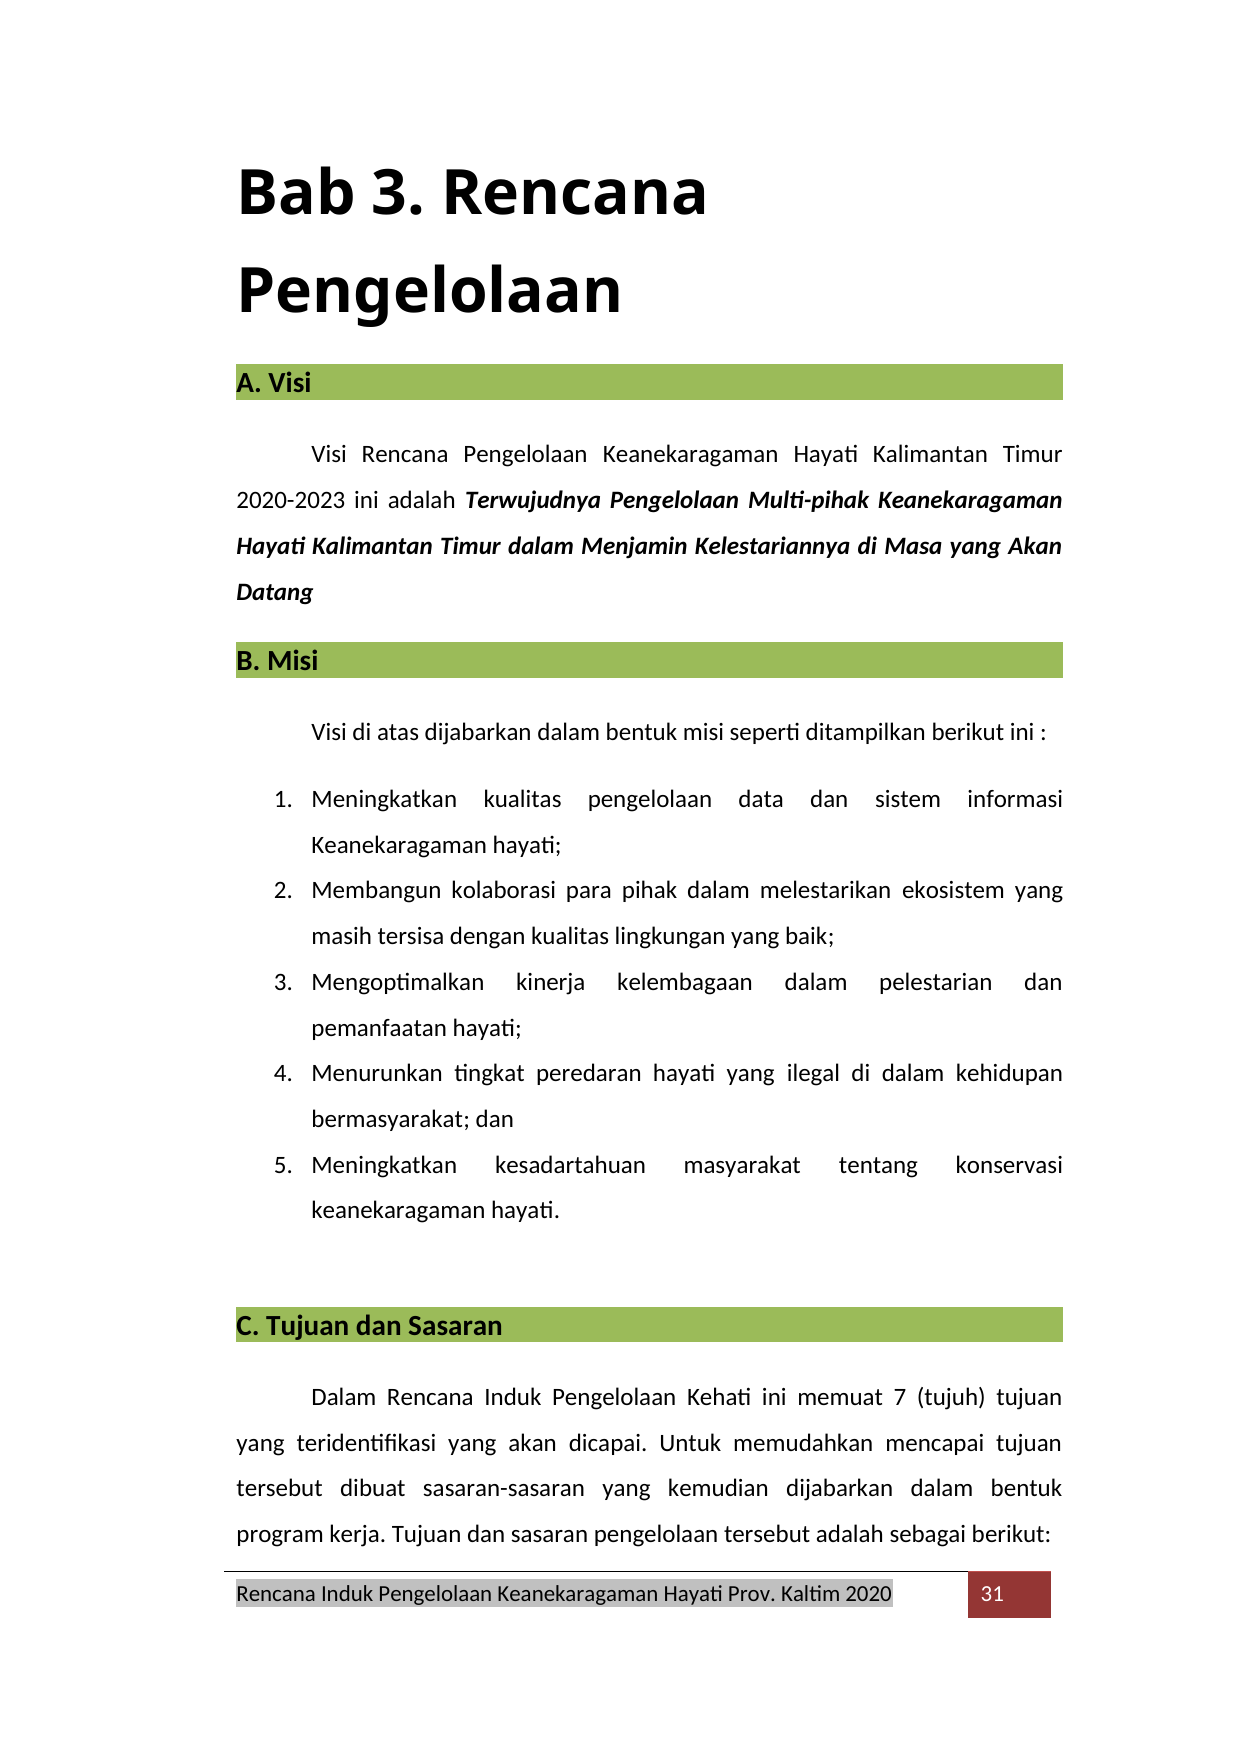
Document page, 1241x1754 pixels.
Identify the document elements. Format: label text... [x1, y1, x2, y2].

text A. Visi [236, 364, 1063, 400]
list Membangun kolaborasi para pihak dalam melestarikan ekosistem yang masih tersisa dengan kualitas lingkungan yang baik; [274, 874, 1063, 951]
text Visi Rencana Pengelolaan Keanekaragaman Hayati Kalimantan Timur 2020-2023 ini adalah Terwujudnya Pengelolaan Multi-pihak Keanekaragaman Hayati Kalimantan Timur dalam Menjamin Kelestariannya di Masa yang Akan Datang [236, 438, 1063, 606]
text C. Tujuan dan Sasaran [236, 1307, 1063, 1342]
text Dalam Rencana Induk Pengelolaan Kehati ini memuat 7 (tujuh) tujuan yang teridentifikasi yang akan dicapai. Untuk memudahkan mencapai tujuan tersebut dibuat sasaran-sasaran yang kemudian dijabarkan dalam bentuk program kerja. Tujuan dan sasaran pengelolaan tersebut adalah sebagai berikut: [236, 1381, 1063, 1549]
list Meningkatkan kesadartahuan masyarakat tentang konservasi keanekaragaman hayati. [274, 1149, 1063, 1225]
text B. Misi [236, 642, 1063, 678]
text Bab 3. Rencana Pengelolaan [236, 148, 1063, 331]
list Mengoptimalkan kinerja kelembagaan dalam pelestarian dan pemanfaatan hayati; [274, 966, 1063, 1042]
list Meningkatkan kualitas pengelolaan data dan sistem informasi Keanekaragaman hayati; [274, 783, 1063, 859]
list Menurunkan tingkat peredaran hayati yang ilegal di dalam kehidupan bermasyarakat; dan [274, 1057, 1063, 1134]
text Visi di atas dijabarkan dalam bentuk misi seperti ditampilkan berikut ini : [236, 716, 1063, 747]
